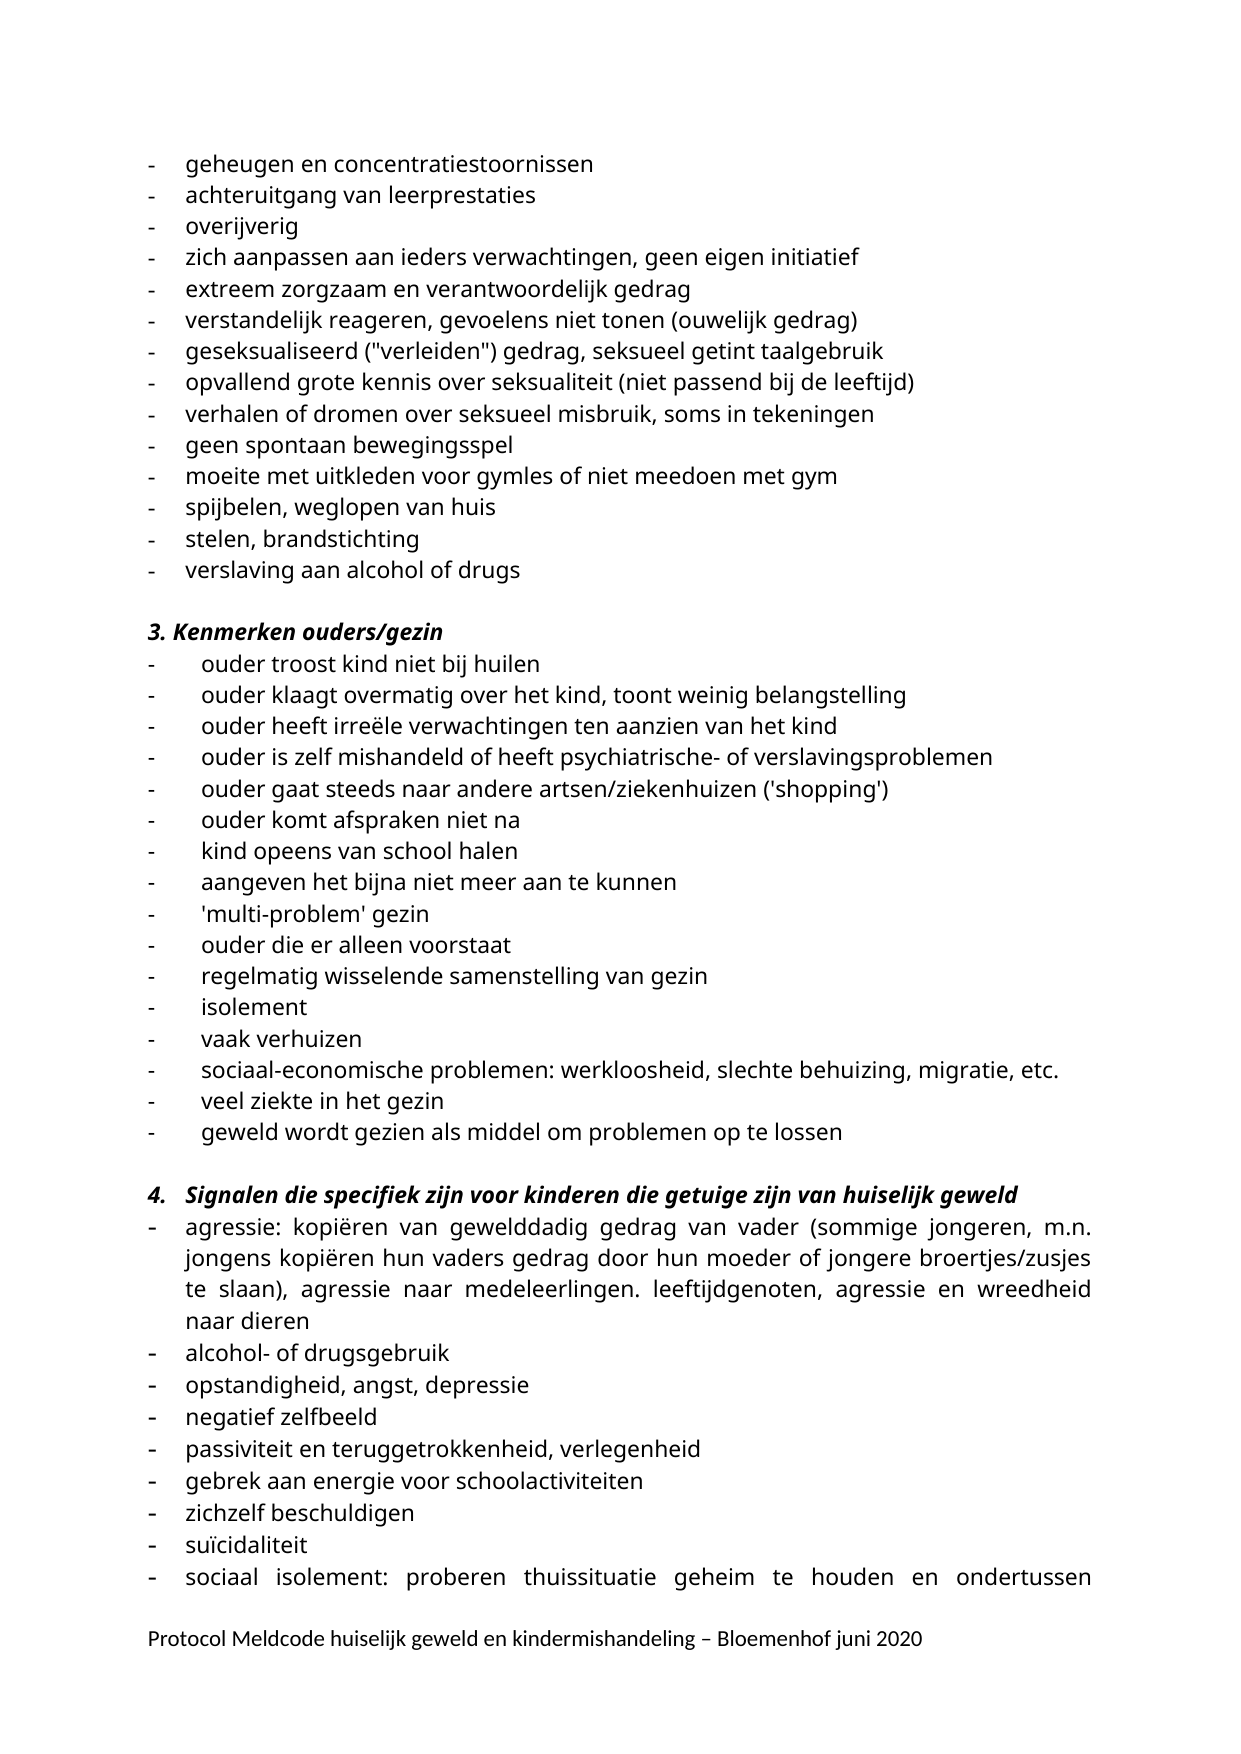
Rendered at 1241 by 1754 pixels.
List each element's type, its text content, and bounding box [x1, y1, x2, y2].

list verstandelijk reageren, gevoelens niet tonen (ouwelijk gedrag) [148, 304, 1093, 335]
text - 'multi-problem' gezin [148, 898, 1093, 929]
list spijbelen, weglopen van huis [148, 491, 1093, 523]
list verhalen of dromen over seksueel misbruik, soms in tekeningen [148, 398, 1093, 429]
list overijverig [148, 210, 1093, 241]
list suïcidaliteit [148, 1528, 1093, 1561]
list zichzelf beschuldigen [148, 1496, 1093, 1528]
list achteruitgang van leerprestaties [148, 179, 1093, 210]
list extreem zorgzaam en verantwoordelijk gedrag [148, 273, 1093, 304]
list geheugen en concentratiestoornissen [148, 148, 1093, 179]
text - ouder is zelf mishandeld of heeft psychiatrische- of verslavingsproblemen [148, 741, 1093, 773]
list opstandigheid, angst, depressie [148, 1368, 1093, 1400]
list alcohol- of drugsgebruik [148, 1336, 1093, 1368]
text - ouder die er alleen voorstaat [148, 929, 1093, 960]
text - ouder klaagt overmatig over het kind, toont weinig belangstelling [148, 679, 1093, 710]
text - aangeven het bijna niet meer aan te kunnen [148, 866, 1093, 898]
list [148, 1561, 1093, 1593]
text - veel ziekte in het gezin [148, 1085, 1093, 1116]
text 3. Kenmerken ouders/gezin [148, 616, 1093, 648]
text - sociaal-economische problemen: werkloosheid, slechte behuizing, migratie, etc. [148, 1054, 1093, 1085]
list opvallend grote kennis over seksualiteit (niet passend bij de leeftijd) [148, 366, 1093, 398]
list gebrek aan energie voor schoolactiviteiten [148, 1464, 1093, 1496]
list geseksualiseerd ("verleiden") gedrag, seksueel getint taalgebruik [148, 335, 1093, 366]
text - ouder troost kind niet bij huilen [148, 648, 1093, 679]
text - kind opeens van school halen [148, 835, 1093, 866]
list Signalen die specifiek zijn voor kinderen die getuige zijn van huiselijk geweld [148, 1179, 1093, 1210]
list negatief zelfbeeld [148, 1400, 1093, 1432]
list agressie: kopiëren van gewelddadig gedrag van vader (sommige jongeren, m.n. jongens kopiëren hun vaders gedrag door hun moeder of jongere broertjes/zusjes te slaan), agressie naar medeleerlingen. leeftijdgenoten, agressie en wreedheid naar dieren [148, 1210, 1093, 1336]
text - isolement [148, 991, 1093, 1023]
text - geweld wordt gezien als middel om problemen op te lossen [148, 1116, 1093, 1148]
list verslaving aan alcohol of drugs [148, 554, 1093, 585]
text - ouder heeft irreële verwachtingen ten aanzien van het kind [148, 710, 1093, 741]
text - ouder gaat steeds naar andere artsen/ziekenhuizen ('shopping') [148, 773, 1093, 804]
list moeite met uitkleden voor gymles of niet meedoen met gym [148, 460, 1093, 491]
text - vaak verhuizen [148, 1023, 1093, 1054]
list geen spontaan bewegingsspel [148, 429, 1093, 460]
text - ouder komt afspraken niet na [148, 804, 1093, 835]
list zich aanpassen aan ieders verwachtingen, geen eigen initiatief [148, 241, 1093, 273]
list passiviteit en teruggetrokkenheid, verlegenheid [148, 1432, 1093, 1464]
list stelen, brandstichting [148, 523, 1093, 554]
text - regelmatig wisselende samenstelling van gezin [148, 960, 1093, 991]
